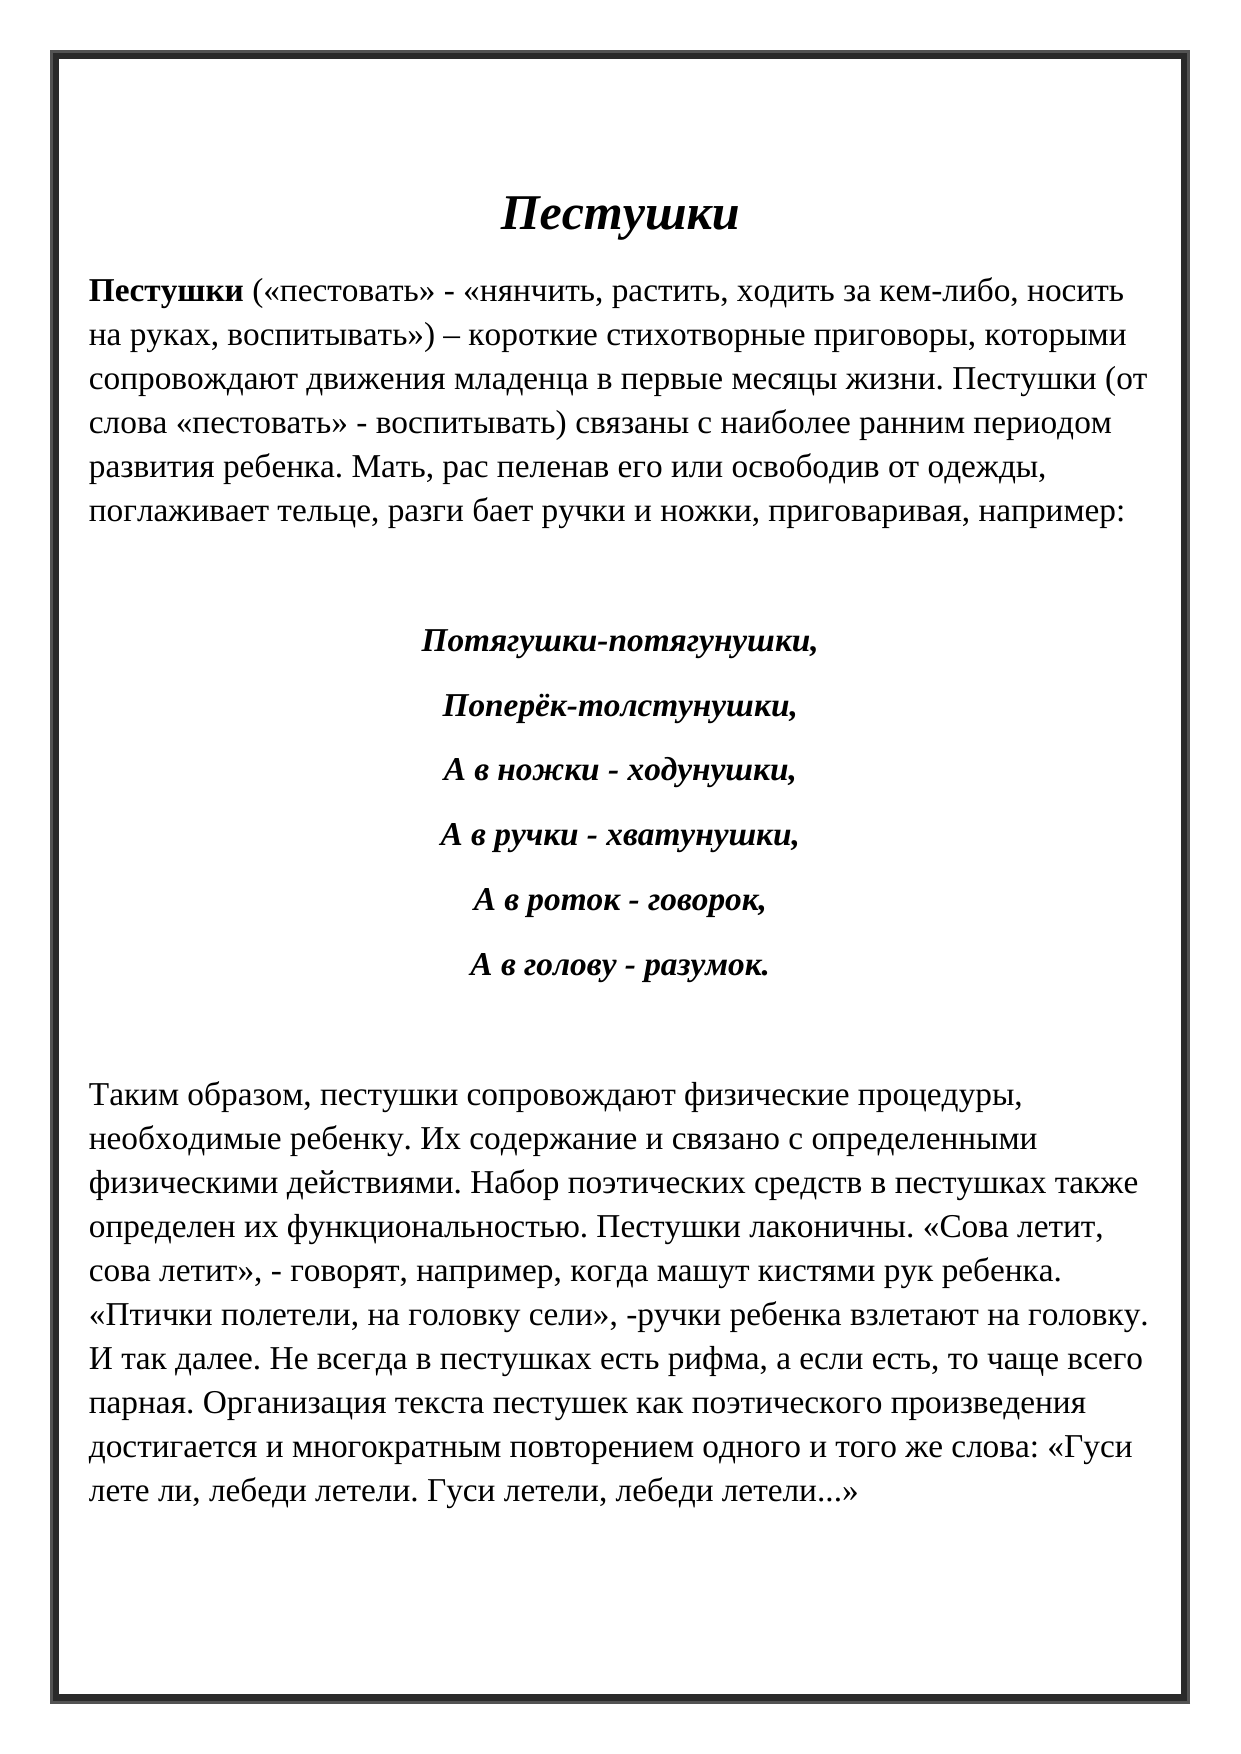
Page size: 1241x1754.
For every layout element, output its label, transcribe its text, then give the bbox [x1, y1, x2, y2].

text А в голову - разумок. [89, 944, 1152, 983]
text Таким образом, пестушки сопровождают физические процедуры, необходимые ребенку. Их содержание и связано с определенными физическими действиями. Набор поэтических средств в пестушках также определен их функциональностью. Пестушки лаконичны. «Сова летит, сова летит», - говорят, например, когда машут кистями рук ребенка. «Птички полетели, на головку сели», -ручки ребенка взлетают на головку. И так далее. Не всегда в пестушках есть рифма, а если есть, то чаще всего парная. Организация текста пестушек как поэтического произведения достигается и многократным повторением одного и того же слова: «Гуси лете ли, лебеди летели. Гуси летели, лебеди летели...» [89, 1074, 1152, 1509]
text А в ножки - ходунушки, [89, 750, 1152, 788]
text А в роток - говорок, [89, 879, 1152, 918]
text А в ручки - хватунушки, [89, 814, 1152, 853]
text Поперёк-толстунушки, [89, 685, 1152, 723]
text Пестушки [89, 183, 1152, 240]
text Пестушки («пестовать» - «нянчить, растить, ходить за кем-либо, носить на руках, воспитывать») – короткие стихотворные приговоры, которыми сопровождают движения младенца в первые месяцы жизни. Пестушки (от слова «пестовать» - воспитывать) связаны с наиболее ранним периодом развития ребенка. Мать, рас пеленав его или освободив от одежды, поглаживает тельце, разги бает ручки и ножки, приговаривая, например: [89, 270, 1152, 528]
text Потягушки-потягунушки, [89, 620, 1152, 658]
